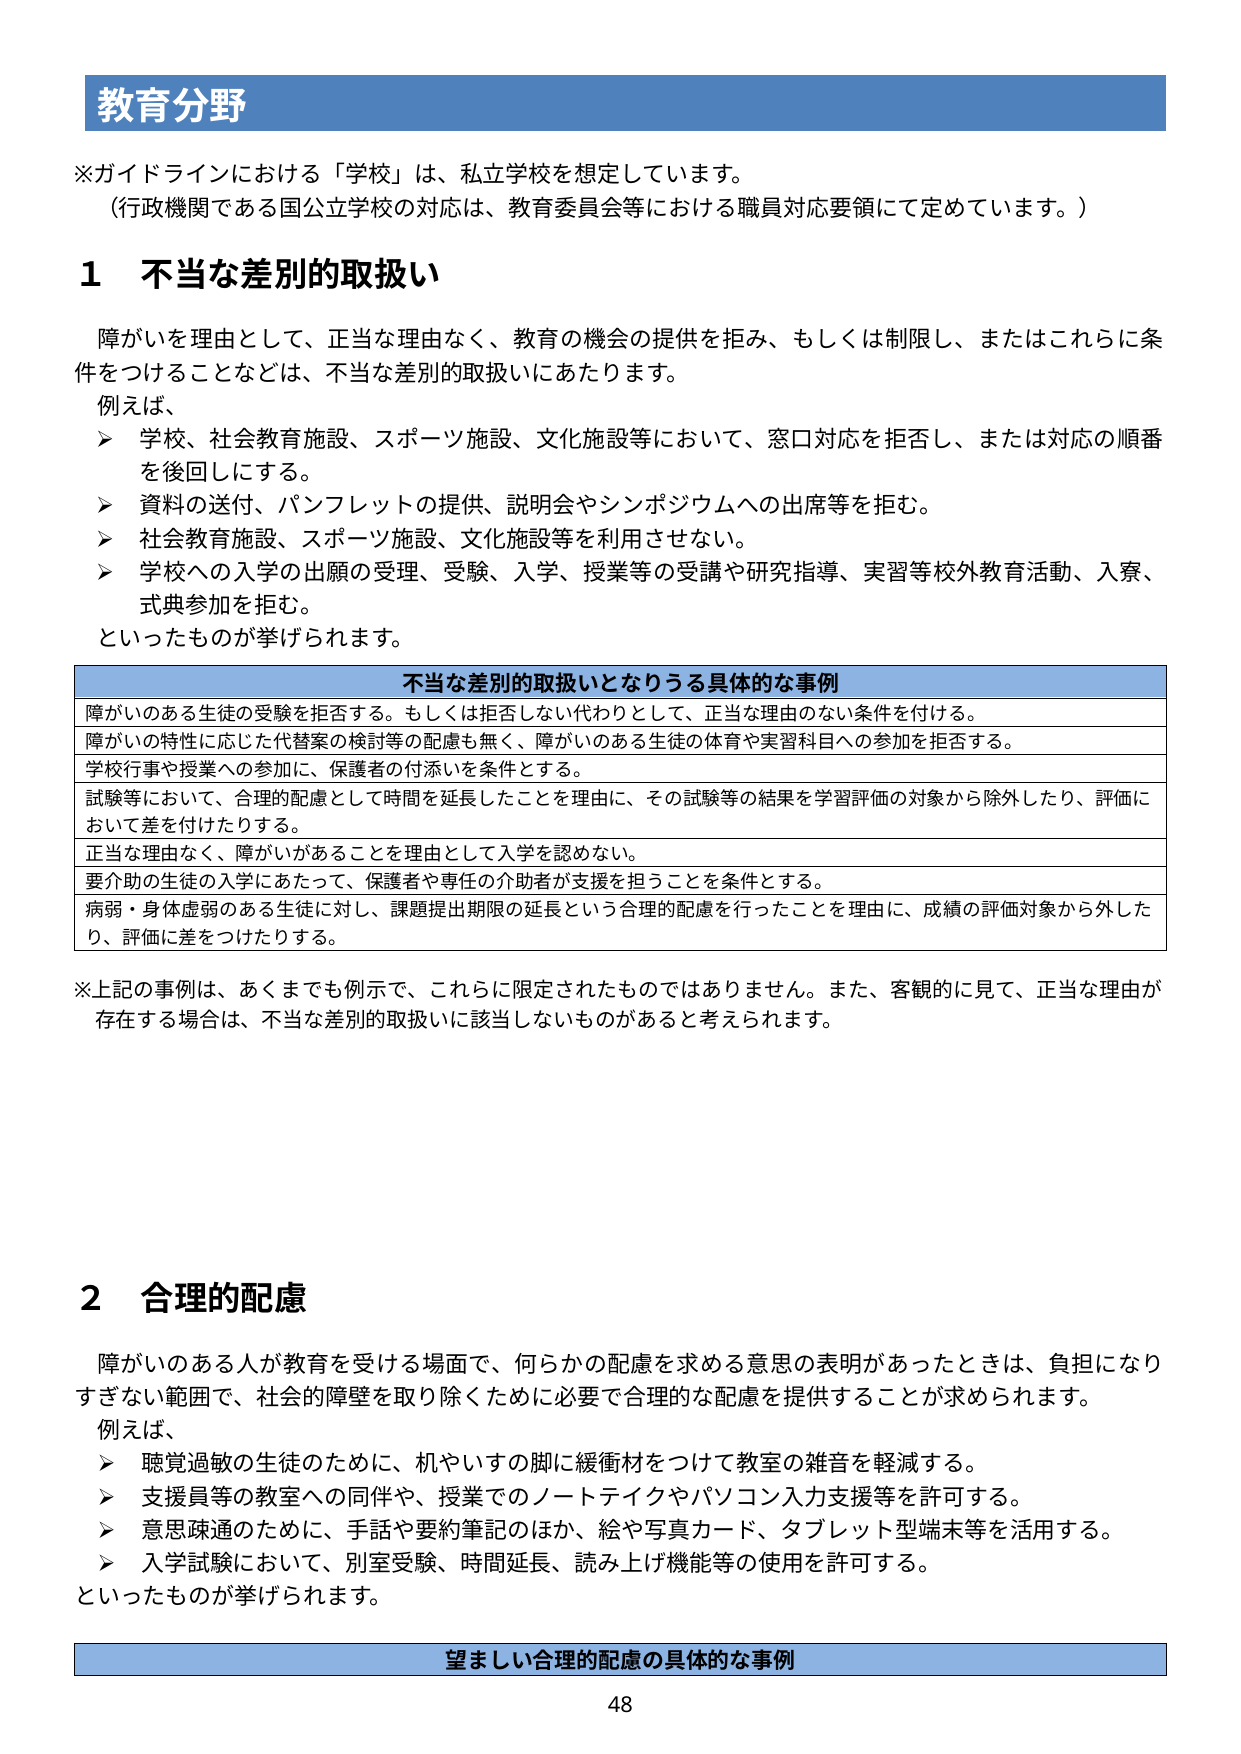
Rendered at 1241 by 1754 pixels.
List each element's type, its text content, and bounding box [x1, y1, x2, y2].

text といったものが挙げられます。 [96, 620, 1166, 653]
text （行政機関である国公立学校の対応は、教育委員会等における職員対応要領にて定めています。） [96, 190, 1166, 223]
text １ 不当な差別的取扱い [74, 248, 1166, 296]
text 障がいのある人が教育を受ける場面で、何らかの配慮を求める意思の表明があったときは、負担になりすぎない範囲で、社会的障壁を取り除くために必要で合理的な配慮を提供することが求められます。 [74, 1345, 1169, 1412]
text ２ 合理的配慮 [74, 1272, 1166, 1320]
list 学校、社会教育施設、スポーツ施設、文化施設等において、窓口対応を拒否し、または対応の順番を後回しにする。 [96, 421, 1166, 487]
table_cell 試験等において、合理的配慮として時間を延長したことを理由に、その試験等の結果を学習評価の対象から除外したり、評価において差を付けたりする。 [75, 783, 1166, 838]
table_cell 障がいの特性に応じた代替案の検討等の配慮も無く、障がいのある生徒の体育や実習科目への参加を拒否する。 [75, 727, 1166, 754]
table_cell 病弱・身体虚弱のある生徒に対し、課題提出期限の延長という合理的配慮を行ったことを理由に、成績の評価対象から外したり、評価に差をつけたりする。 [75, 895, 1166, 949]
table_header 不当な差別的取扱いとなりうる具体的な事例 [75, 666, 1166, 697]
list 社会教育施設、スポーツ施設、文化施設等を利用させない。 [96, 521, 1166, 554]
text 例えば、 [74, 1412, 1169, 1445]
text ※ガイドラインにおける「学校」は、私立学校を想定しています。 [74, 156, 1166, 190]
text といったものが挙げられます。 [74, 1578, 1169, 1611]
table_header 望ましい合理的配慮の具体的な事例 [75, 1644, 1166, 1675]
text ※上記の事例は、あくまでも例示で、これらに限定されたものではありません。また、客観的に見て、正当な理由が存在する場合は、不当な差別的取扱いに該当しないものがあると考えられます。 [74, 973, 1166, 1034]
table_cell 正当な理由なく、障がいがあることを理由として入学を認めない。 [75, 839, 1166, 866]
text 障がいを理由として、正当な理由なく、教育の機会の提供を拒み、もしくは制限し、またはこれらに条件をつけることなどは、不当な差別的取扱いにあたります。 [74, 321, 1166, 388]
table_header 教育分野 [86, 76, 1165, 130]
table_cell 学校行事や授業への参加に、保護者の付添いを条件とする。 [75, 755, 1166, 782]
list 意思疎通のために、手話や要約筆記のほか、絵や写真カード、タブレット型端末等を活用する。 [97, 1512, 1169, 1545]
list 支援員等の教室への同伴や、授業でのノートテイクやパソコン入力支援等を許可する。 [97, 1478, 1169, 1512]
list 入学試験において、別室受験、時間延長、読み上げ機能等の使用を許可する。 [97, 1545, 1169, 1578]
table_cell 障がいのある生徒の受験を拒否する。もしくは拒否しない代わりとして、正当な理由のない条件を付ける。 [75, 699, 1166, 726]
text 例えば、 [74, 388, 1166, 421]
list 資料の送付、パンフレットの提供、説明会やシンポジウムへの出席等を拒む。 [96, 487, 1166, 521]
list 学校への入学の出願の受理、受験、入学、授業等の受講や研究指導、実習等校外教育活動、入寮、式典参加を拒む。 [96, 554, 1166, 620]
table_cell 要介助の生徒の入学にあたって、保護者や専任の介助者が支援を担うことを条件とする。 [75, 867, 1166, 894]
list 聴覚過敏の生徒のために、机やいすの脚に緩衝材をつけて教室の雑音を軽減する。 [97, 1445, 1169, 1478]
